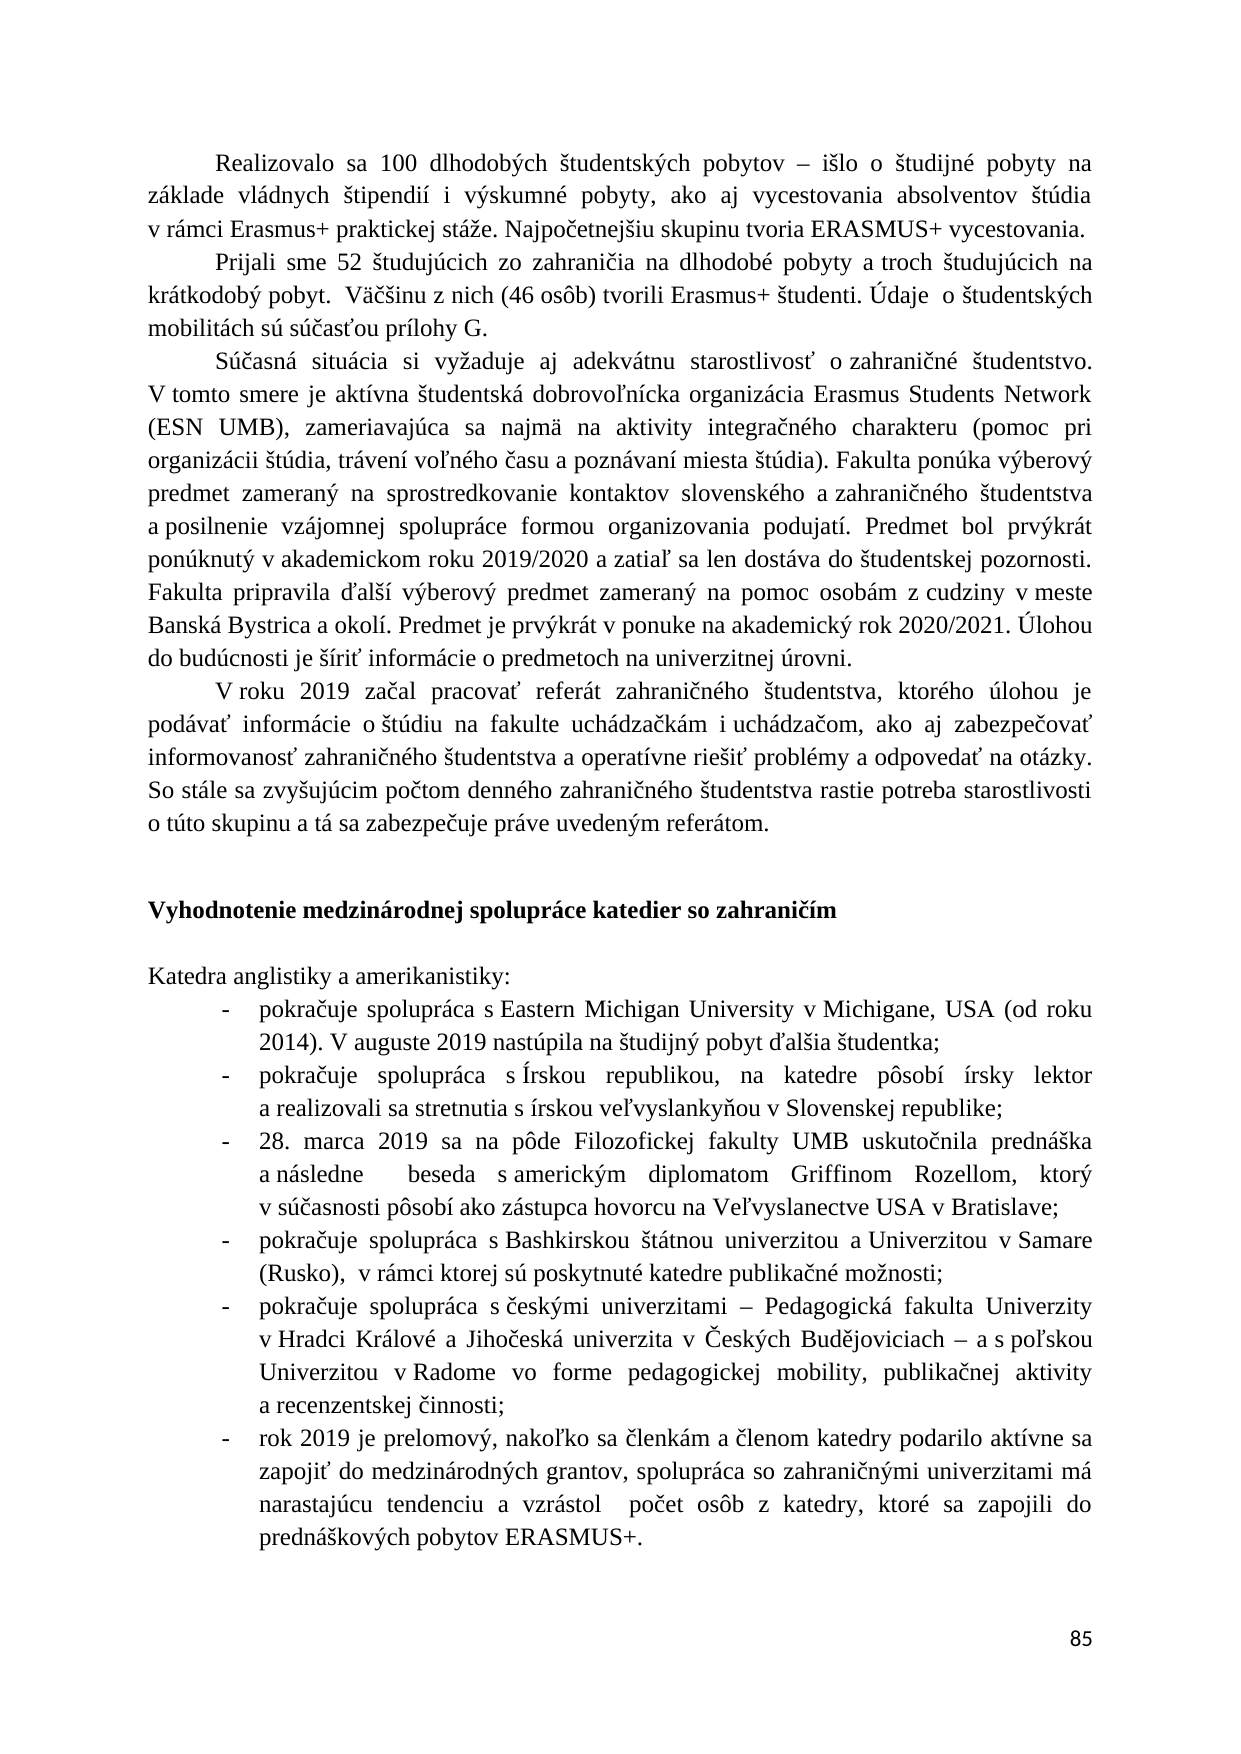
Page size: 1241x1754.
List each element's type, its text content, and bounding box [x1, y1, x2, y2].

list pokračuje spolupráca s Eastern Michigan University v Michigane, USA (od roku 2014). V auguste 2019 nastúpila na študijný pobyt ďalšia študentka; [221, 994, 1093, 1056]
list pokračuje spolupráca s Bashkirskou štátnou univerzitou a Univerzitou v Samare (Rusko), v rámci ktorej sú poskytnuté katedre publikačné možnosti; [221, 1225, 1093, 1287]
list pokračuje spolupráca s Írskou republikou, na katedre pôsobí írsky lektor a realizovali sa stretnutia s írskou veľvyslankyňou v Slovenskej republike; [221, 1060, 1093, 1122]
text Katedra anglistiky a amerikanistiky: [148, 961, 1093, 990]
list pokračuje spolupráca s českými univerzitami – Pedagogická fakulta Univerzity v Hradci Králové a Jihočeská univerzita v Českých Budějoviciach – a s poľskou Univerzitou v Radome vo forme pedagogickej mobility, publikačnej aktivity a recenzentskej činnosti; [221, 1291, 1093, 1419]
list 28. marca 2019 sa na pôde Filozofickej fakulty UMB uskutočnila prednáška a následne beseda s americkým diplomatom Griffinom Rozellom, ktorý v súčasnosti pôsobí ako zástupca hovorcu na Veľvyslanectve USA v Bratislave; [221, 1126, 1093, 1221]
text Vyhodnotenie medzinárodnej spolupráce katedier so zahraničím [148, 895, 1093, 924]
list rok 2019 je prelomový, nakoľko sa členkám a členom katedry podarilo aktívne sa zapojiť do medzinárodných grantov, spolupráca so zahraničnými univerzitami má narastajúcu tendenciu a vzrástol počet osôb z katedry, ktoré sa zapojili do prednáškových pobytov ERASMUS+. [221, 1423, 1093, 1551]
